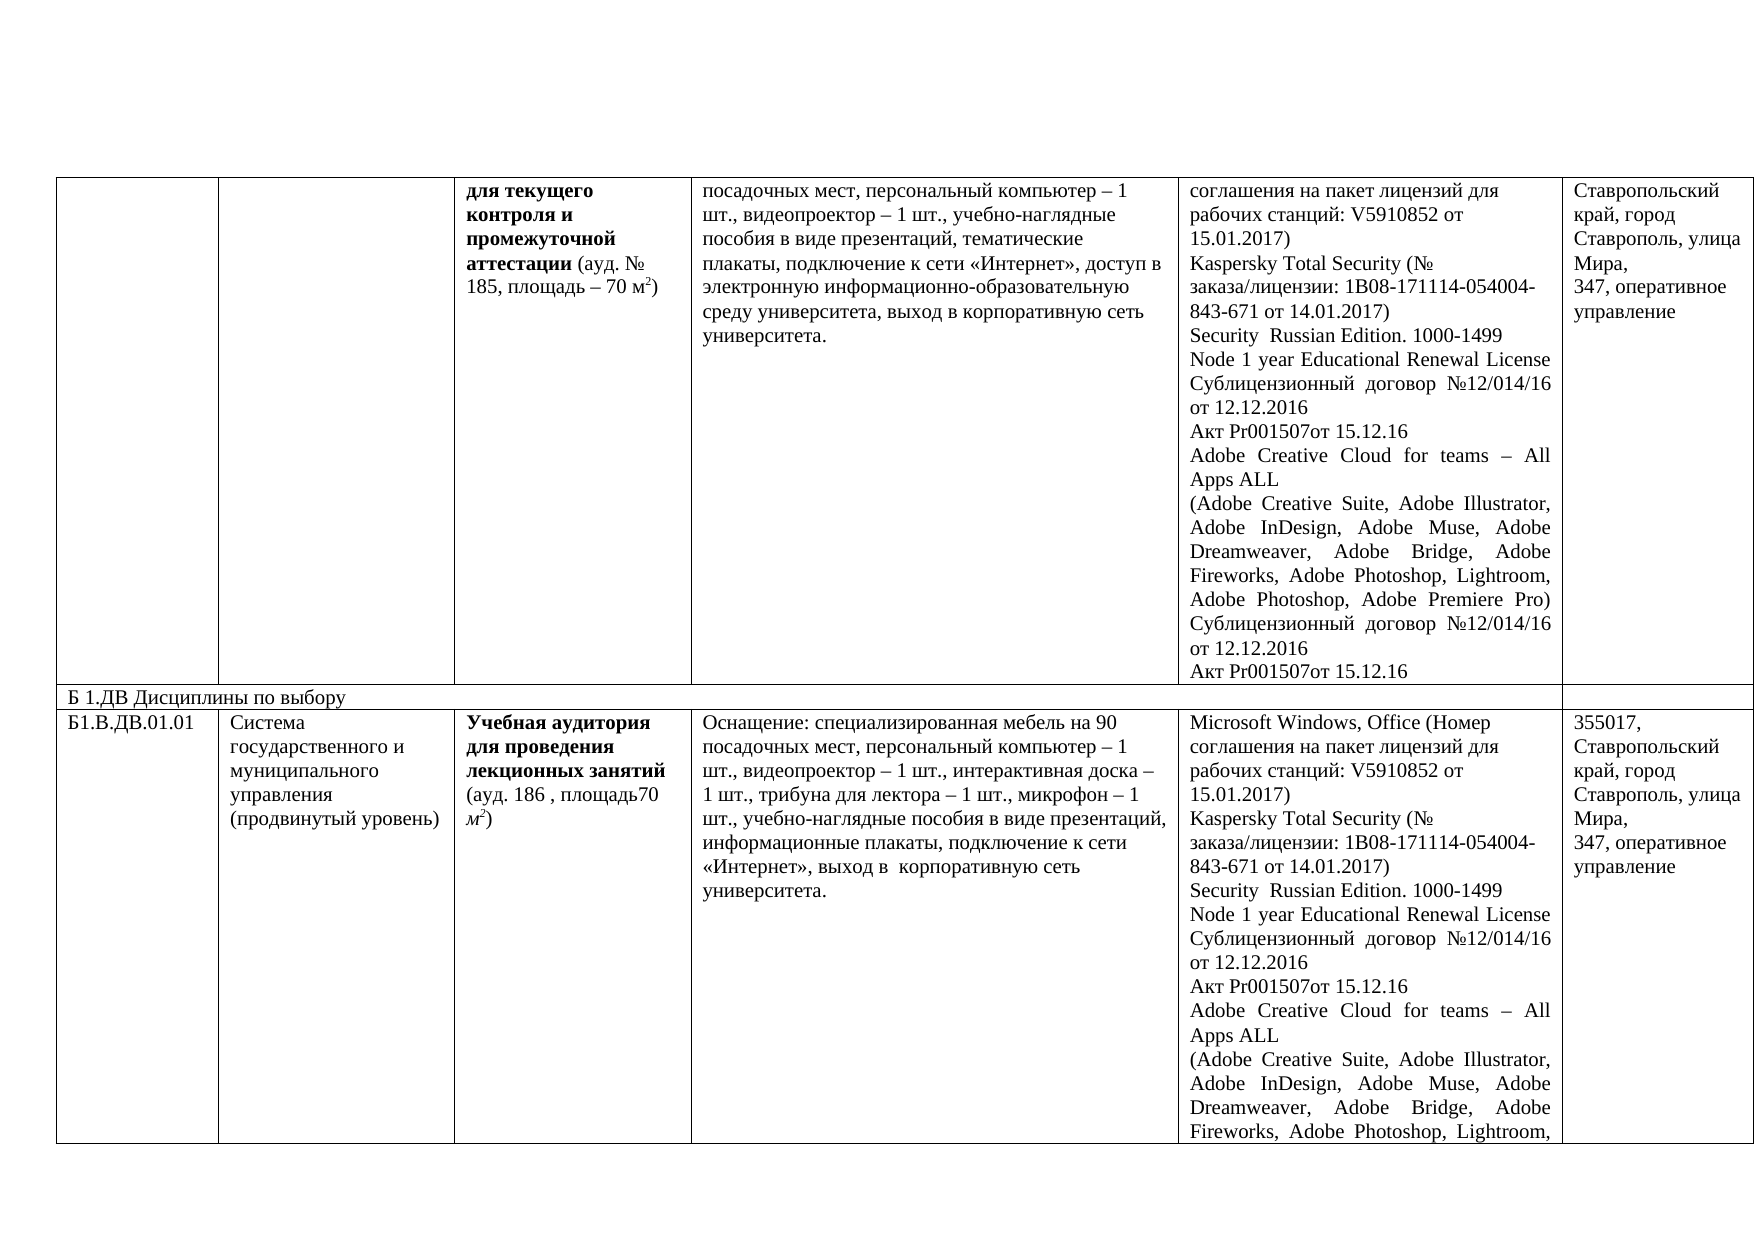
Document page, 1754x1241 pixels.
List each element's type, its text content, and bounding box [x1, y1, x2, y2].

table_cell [1563, 178, 1753, 683]
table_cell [219, 710, 454, 1143]
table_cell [692, 710, 1178, 1143]
table_cell [1563, 685, 1753, 709]
table_cell Учебная аудитория для текущего контроля и промежуточной аттестации (ауд. № 185, площадь – 70 м2) [455, 178, 691, 683]
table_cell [1179, 710, 1562, 1143]
table_cell Б 1.ДВ Дисциплины по выбору [57, 685, 1562, 709]
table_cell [455, 710, 691, 1143]
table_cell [1563, 710, 1753, 1143]
table_cell Б1.В.ДВ.01.01 [57, 710, 218, 1143]
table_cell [692, 178, 1178, 683]
